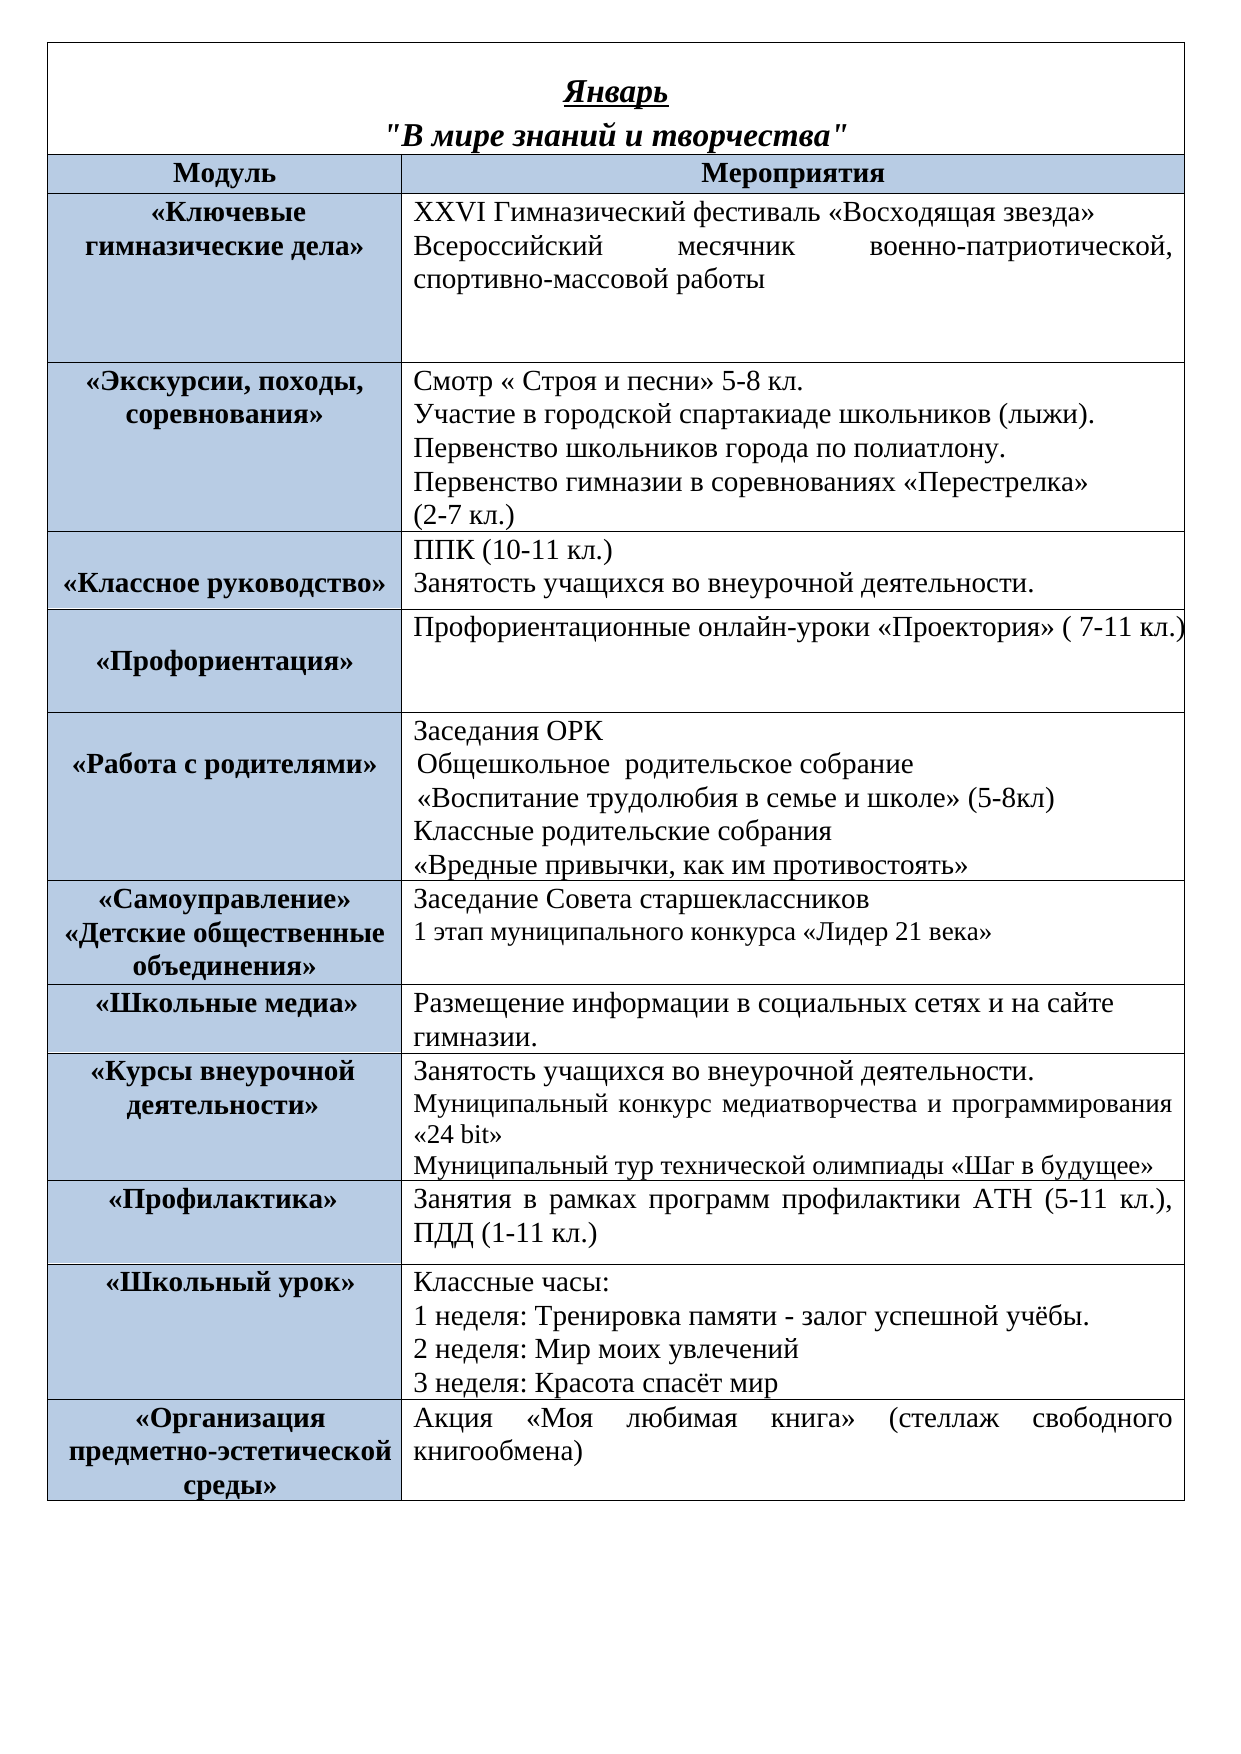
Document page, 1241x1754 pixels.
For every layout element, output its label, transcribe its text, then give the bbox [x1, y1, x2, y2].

table_cell Смотр « Строя и песни» 5-8 кл. Участие в городской спартакиаде школьников (лыжи). Первенство школьников города по полиатлону. Первенство гимназии в соревнованиях «Перестрелка» (2-7 кл.) [402, 363, 1184, 531]
table_cell ППК (10-11 кл.) Занятость учащихся во внеурочной деятельности. [402, 532, 1184, 608]
table_cell «Самоуправление» «Детские общественные объединения» [48, 881, 401, 984]
table_cell XXVI Гимназический фестиваль «Восходящая звезда» Всероссийский месячник военно-патриотической, спортивно-массовой работы [402, 194, 1184, 362]
table_cell «Профориентация» [48, 610, 401, 712]
table_cell «Ключевые гимназические дела» [48, 194, 401, 362]
table_cell Мероприятия [402, 155, 1184, 193]
table_cell «Работа с родителями» [48, 713, 401, 880]
table_cell Классные часы: 1 неделя: Тренировка памяти - залог успешной учёбы. 2 неделя: Мир моих увлечений 3 неделя: Красота спасёт мир [402, 1265, 1184, 1399]
table_cell Акция «Моя любимая книга» (стеллаж свободного книгообмена) [402, 1400, 1184, 1500]
table_cell Модуль [48, 155, 401, 193]
table_cell «Классное руководство» [48, 532, 401, 608]
table_cell Занятость учащихся во внеурочной деятельности. Муниципальный конкурс медиатворчества и программирования «24 bit» Муниципальный тур технической олимпиады «Шаг в будущее» [402, 1054, 1184, 1180]
table_cell «Курсы внеурочной деятельности» [48, 1054, 401, 1180]
table_cell «Школьный урок» [48, 1265, 401, 1399]
table_cell Занятия в рамках программ профилактики АТН (5-11 кл.), ПДД (1-11 кл.) [402, 1181, 1184, 1263]
table_cell Заседания ОРК Общешкольное родительское собрание «Воспитание трудолюбия в семье и школе» (5-8кл) Классные родительские собрания «Вредные привычки, как им противостоять» [402, 713, 1184, 880]
table_cell Профориентационные онлайн-уроки «Проектория» ( 7-11 кл.) [402, 610, 1184, 712]
table_cell «Школьные медиа» [48, 985, 401, 1052]
table_header Январь "В мире знаний и творчества" [48, 43, 1184, 154]
table_cell Размещение информации в социальных сетях и на сайте гимназии. [402, 985, 1184, 1052]
table_cell «Организация предметно-эстетической среды» [48, 1400, 401, 1500]
table_cell «Профилактика» [48, 1181, 401, 1263]
table_cell «Экскурсии, походы, соревнования» [48, 363, 401, 531]
table_cell Заседание Совета старшеклассников 1 этап муниципального конкурса «Лидер 21 века» [402, 881, 1184, 984]
